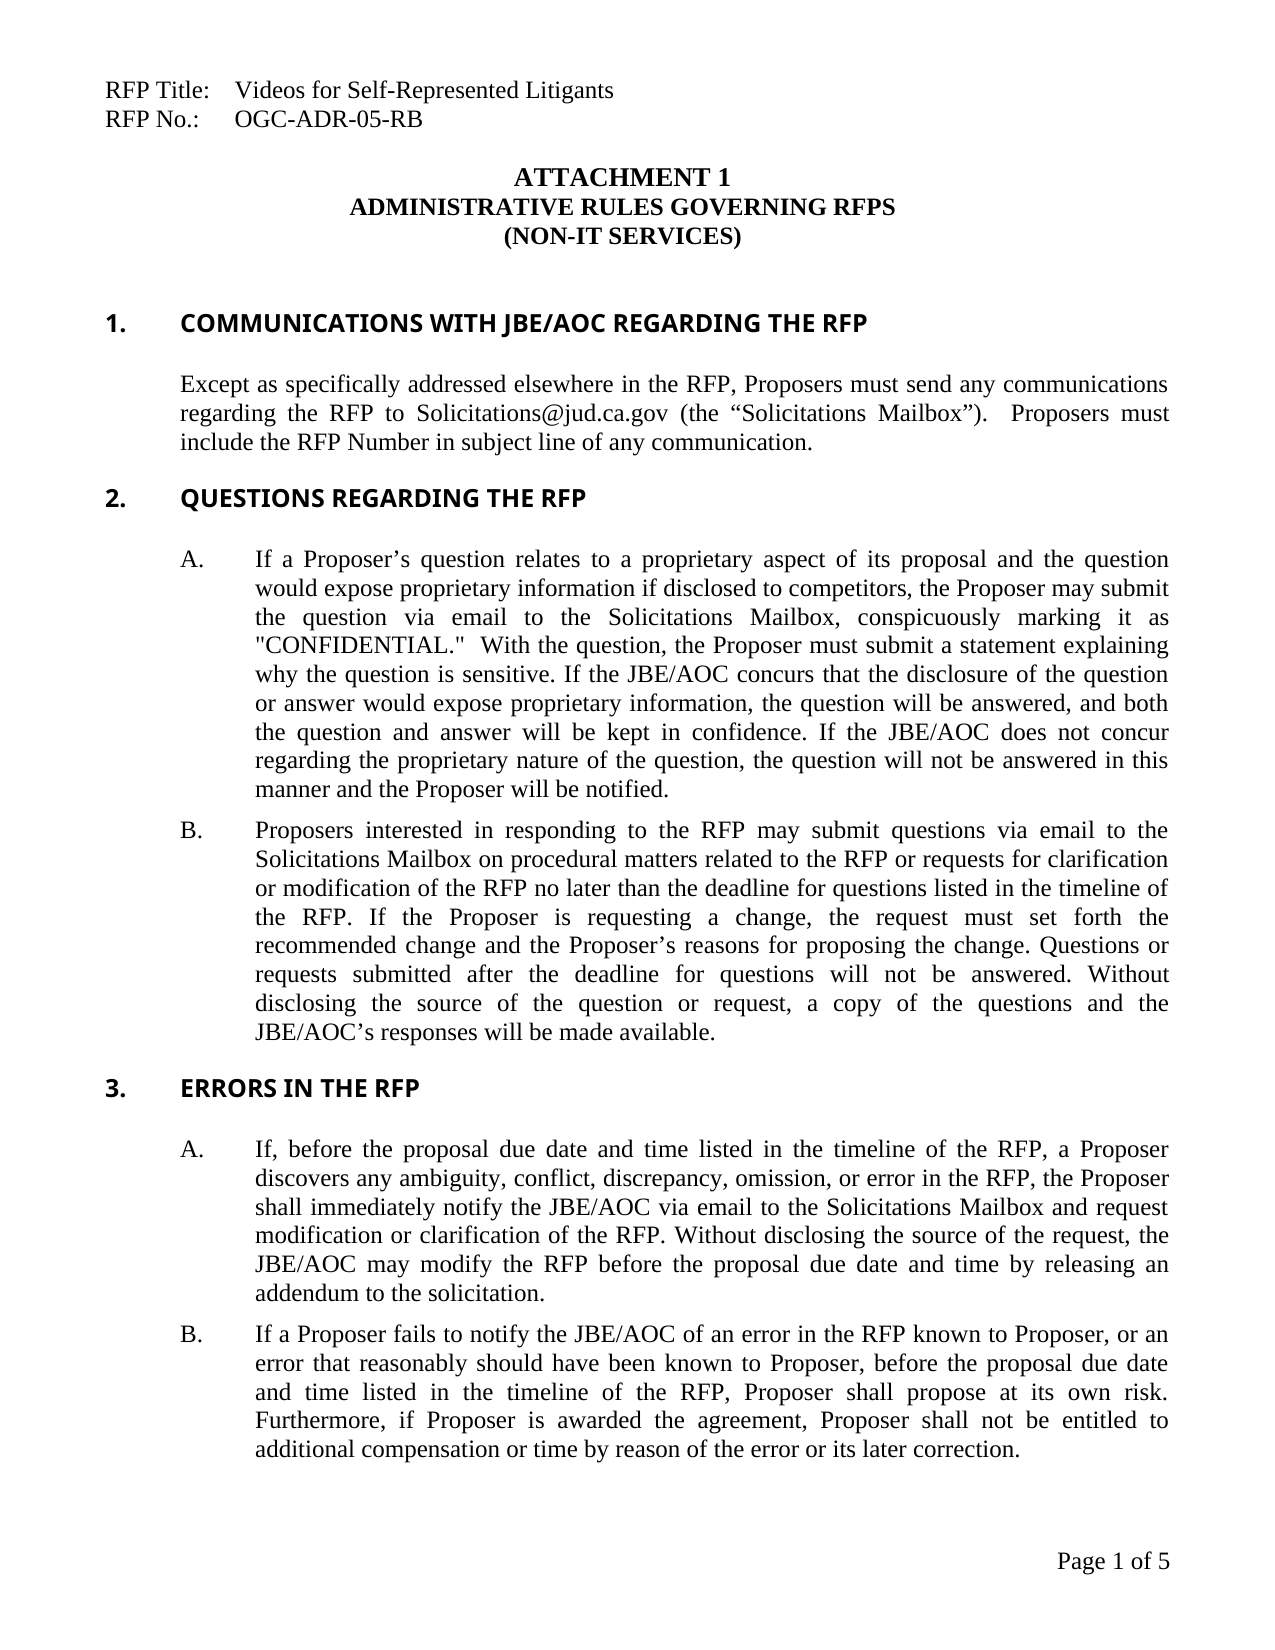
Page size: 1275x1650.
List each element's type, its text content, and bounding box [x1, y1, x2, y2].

subtitle ATTACHMENT 1 [105, 161, 1140, 192]
list B. If a Proposer fails to notify the JBE/AOC of an error in the RFP known to Proposer, or an error that reasonably should have been known to Proposer, before the proposal due date and time listed in the timeline of the RFP, Proposer shall propose at its own risk. Furthermore, if Proposer is awarded the agreement, Proposer shall not be entitled to additional compensation or time by reason of the error or its later correction. [180, 1319, 1170, 1463]
list COMMUNICATIONS WITH JBE/AOC REGARDING THE RFP [105, 306, 1170, 340]
subtitle Administrative Rules Governing RFPS [105, 192, 1140, 221]
list A. If, before the proposal due date and time listed in the timeline of the RFP, a Proposer discovers any ambiguity, conflict, discrepancy, omission, or error in the RFP, the Proposer shall immediately notify the JBE/AOC via email to the Solicitations Mailbox and request modification or clarification of the RFP. Without disclosing the source of the request, the JBE/AOC may modify the RFP before the proposal due date and time by releasing an addendum to the solicitation. [180, 1134, 1170, 1307]
list B. Proposers interested in responding to the RFP may submit questions via email to the Solicitations Mailbox on procedural matters related to the RFP or requests for clarification or modification of the RFP no later than the deadline for questions listed in the timeline of the RFP. If the Proposer is requesting a change, the request must set forth the recommended change and the Proposer’s reasons for proposing the change. Questions or requests submitted after the deadline for questions will not be answered. Without disclosing the source of the question or request, a copy of the questions and the JBE/AOC’s responses will be made available. [180, 816, 1170, 1046]
list QUESTIONS REGARDING THE RFP [105, 481, 1170, 515]
list Except as specifically addressed elsewhere in the RFP, Proposers must send any communications regarding the RFP to Solicitations@jud.ca.gov (the “Solicitations Mailbox”). Proposers must include the RFP Number in subject line of any communication. [180, 369, 1170, 456]
list ERRORS IN THE RFP [105, 1071, 1170, 1105]
list A. If a Proposer’s question relates to a proprietary aspect of its proposal and the question would expose proprietary information if disclosed to competitors, the Proposer may submit the question via email to the Solicitations Mailbox, conspicuously marking it as "CONFIDENTIAL." With the question, the Proposer must submit a statement explaining why the question is sensitive. If the JBE/AOC concurs that the disclosure of the question or answer would expose proprietary information, the question will be answered, and both the question and answer will be kept in confidence. If the JBE/AOC does not concur regarding the proprietary nature of the question, the question will not be answered in this manner and the Proposer will be notified. [180, 544, 1170, 803]
subtitle (Non-IT SERVICES) [105, 221, 1140, 250]
